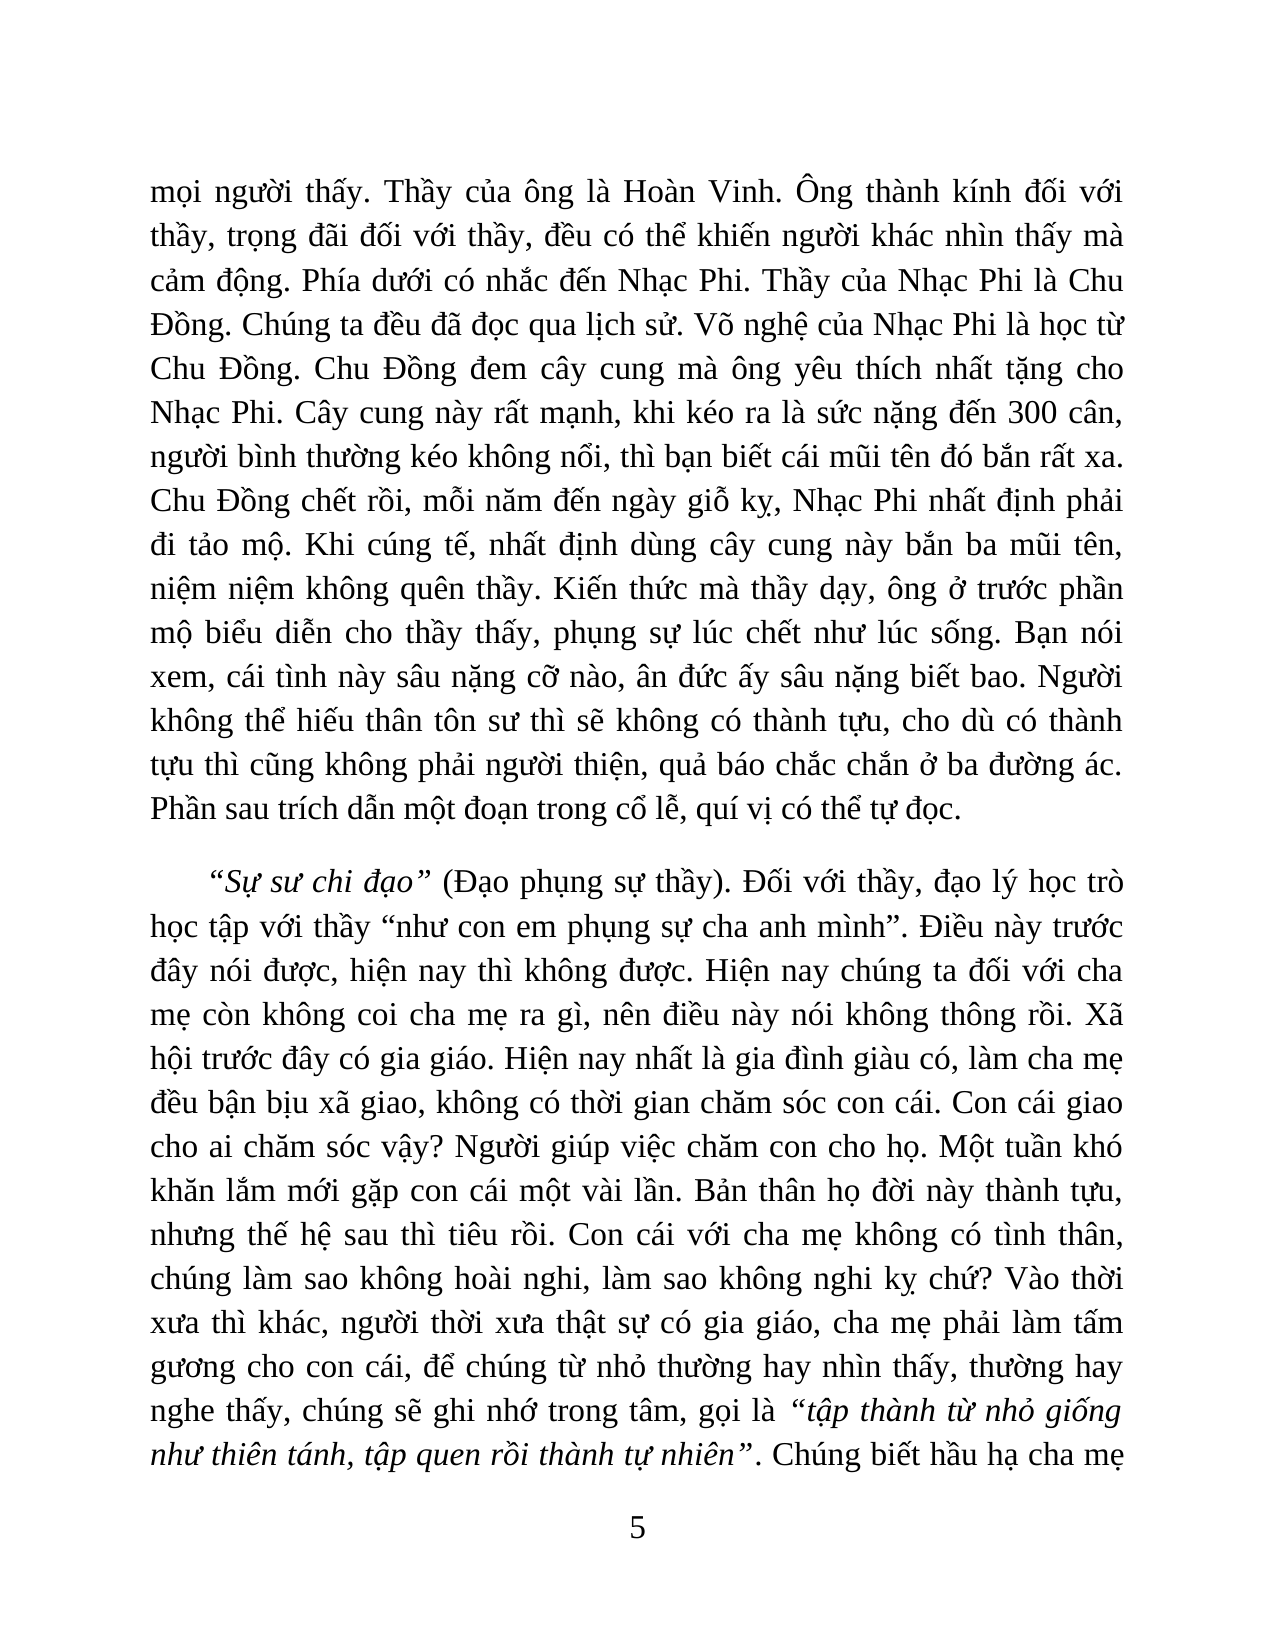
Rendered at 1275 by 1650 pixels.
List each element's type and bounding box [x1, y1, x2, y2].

text [150, 172, 1125, 827]
text [150, 862, 1125, 1473]
